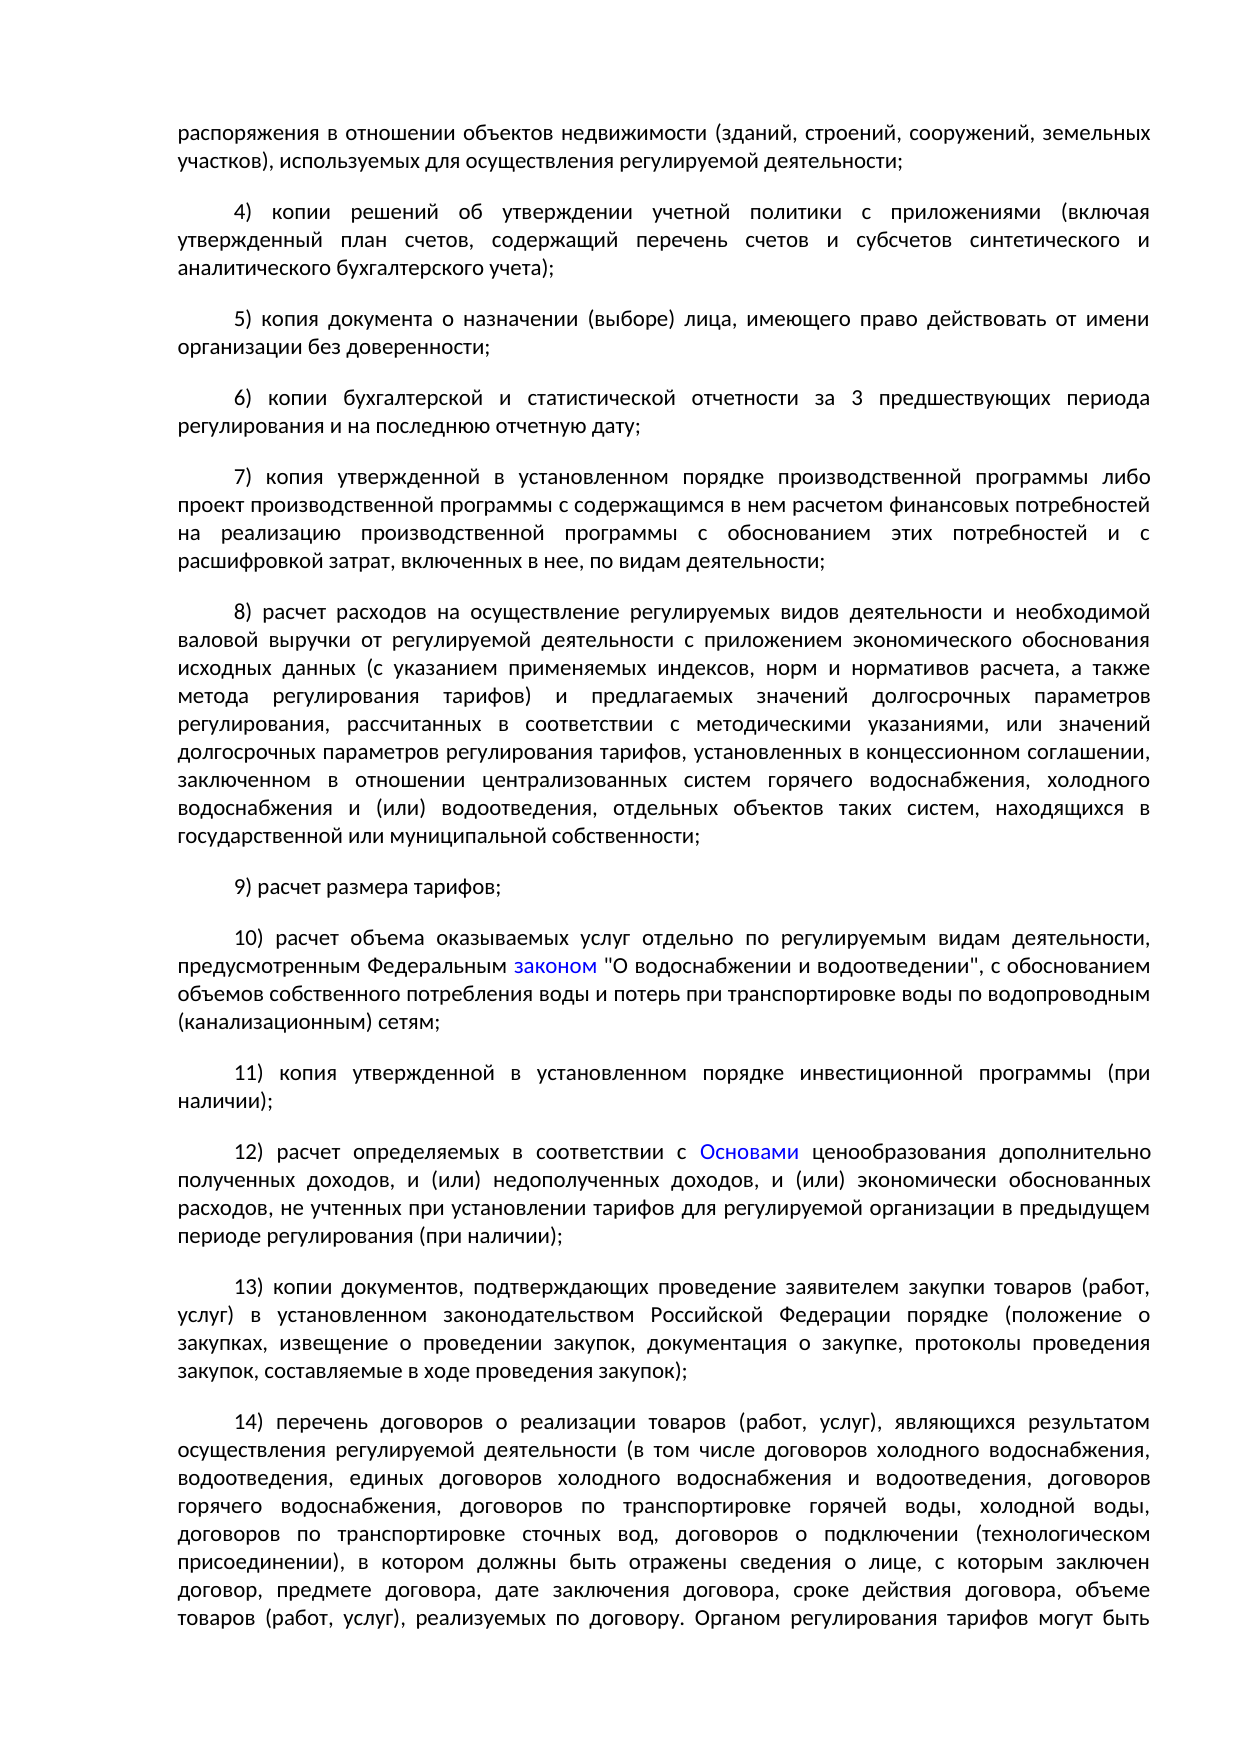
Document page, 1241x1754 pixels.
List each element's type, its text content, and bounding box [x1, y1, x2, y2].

text 13) копии документов, подтверждающих проведение заявителем закупки товаров (работ, услуг) в установленном законодательством Российской Федерации порядке (положение о закупках, извещение о проведении закупок, документация о закупке, протоколы проведения закупок, составляемые в ходе проведения закупок); [177, 1272, 1152, 1384]
text 11) копия утвержденной в установленном порядке инвестиционной программы (при наличии); [177, 1058, 1152, 1114]
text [177, 118, 1152, 174]
text 9) расчет размера тарифов; [177, 872, 1152, 900]
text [177, 1407, 1152, 1631]
text 12) расчет определяемых в соответствии с Основами ценообразования дополнительно полученных доходов, и (или) недополученных доходов, и (или) экономически обоснованных расходов, не учтенных при установлении тарифов для регулируемой организации в предыдущем периоде регулирования (при наличии); [177, 1137, 1152, 1249]
text 6) копии бухгалтерской и статистической отчетности за 3 предшествующих периода регулирования и на последнюю отчетную дату; [177, 383, 1152, 439]
text 8) расчет расходов на осуществление регулируемых видов деятельности и необходимой валовой выручки от регулируемой деятельности с приложением экономического обоснования исходных данных (с указанием применяемых индексов, норм и нормативов расчета, а также метода регулирования тарифов) и предлагаемых значений долгосрочных параметров регулирования, рассчитанных в соответствии с методическими указаниями, или значений долгосрочных параметров регулирования тарифов, установленных в концессионном соглашении, заключенном в отношении централизованных систем горячего водоснабжения, холодного водоснабжения и (или) водоотведения, отдельных объектов таких систем, находящихся в государственной или муниципальной собственности; [177, 597, 1152, 849]
text 10) расчет объема оказываемых услуг отдельно по регулируемым видам деятельности, предусмотренным Федеральным законом "О водоснабжении и водоотведении", с обоснованием объемов собственного потребления воды и потерь при транспортировке воды по водопроводным (канализационным) сетям; [177, 923, 1152, 1035]
text 7) копия утвержденной в установленном порядке производственной программы либо проект производственной программы с содержащимся в нем расчетом финансовых потребностей на реализацию производственной программы с обоснованием этих потребностей и с расшифровкой затрат, включенных в нее, по видам деятельности; [177, 462, 1152, 574]
text 5) копия документа о назначении (выборе) лица, имеющего право действовать от имени организации без доверенности; [177, 304, 1152, 360]
text 4) копии решений об утверждении учетной политики с приложениями (включая утвержденный план счетов, содержащий перечень счетов и субсчетов синтетического и аналитического бухгалтерского учета); [177, 197, 1152, 281]
